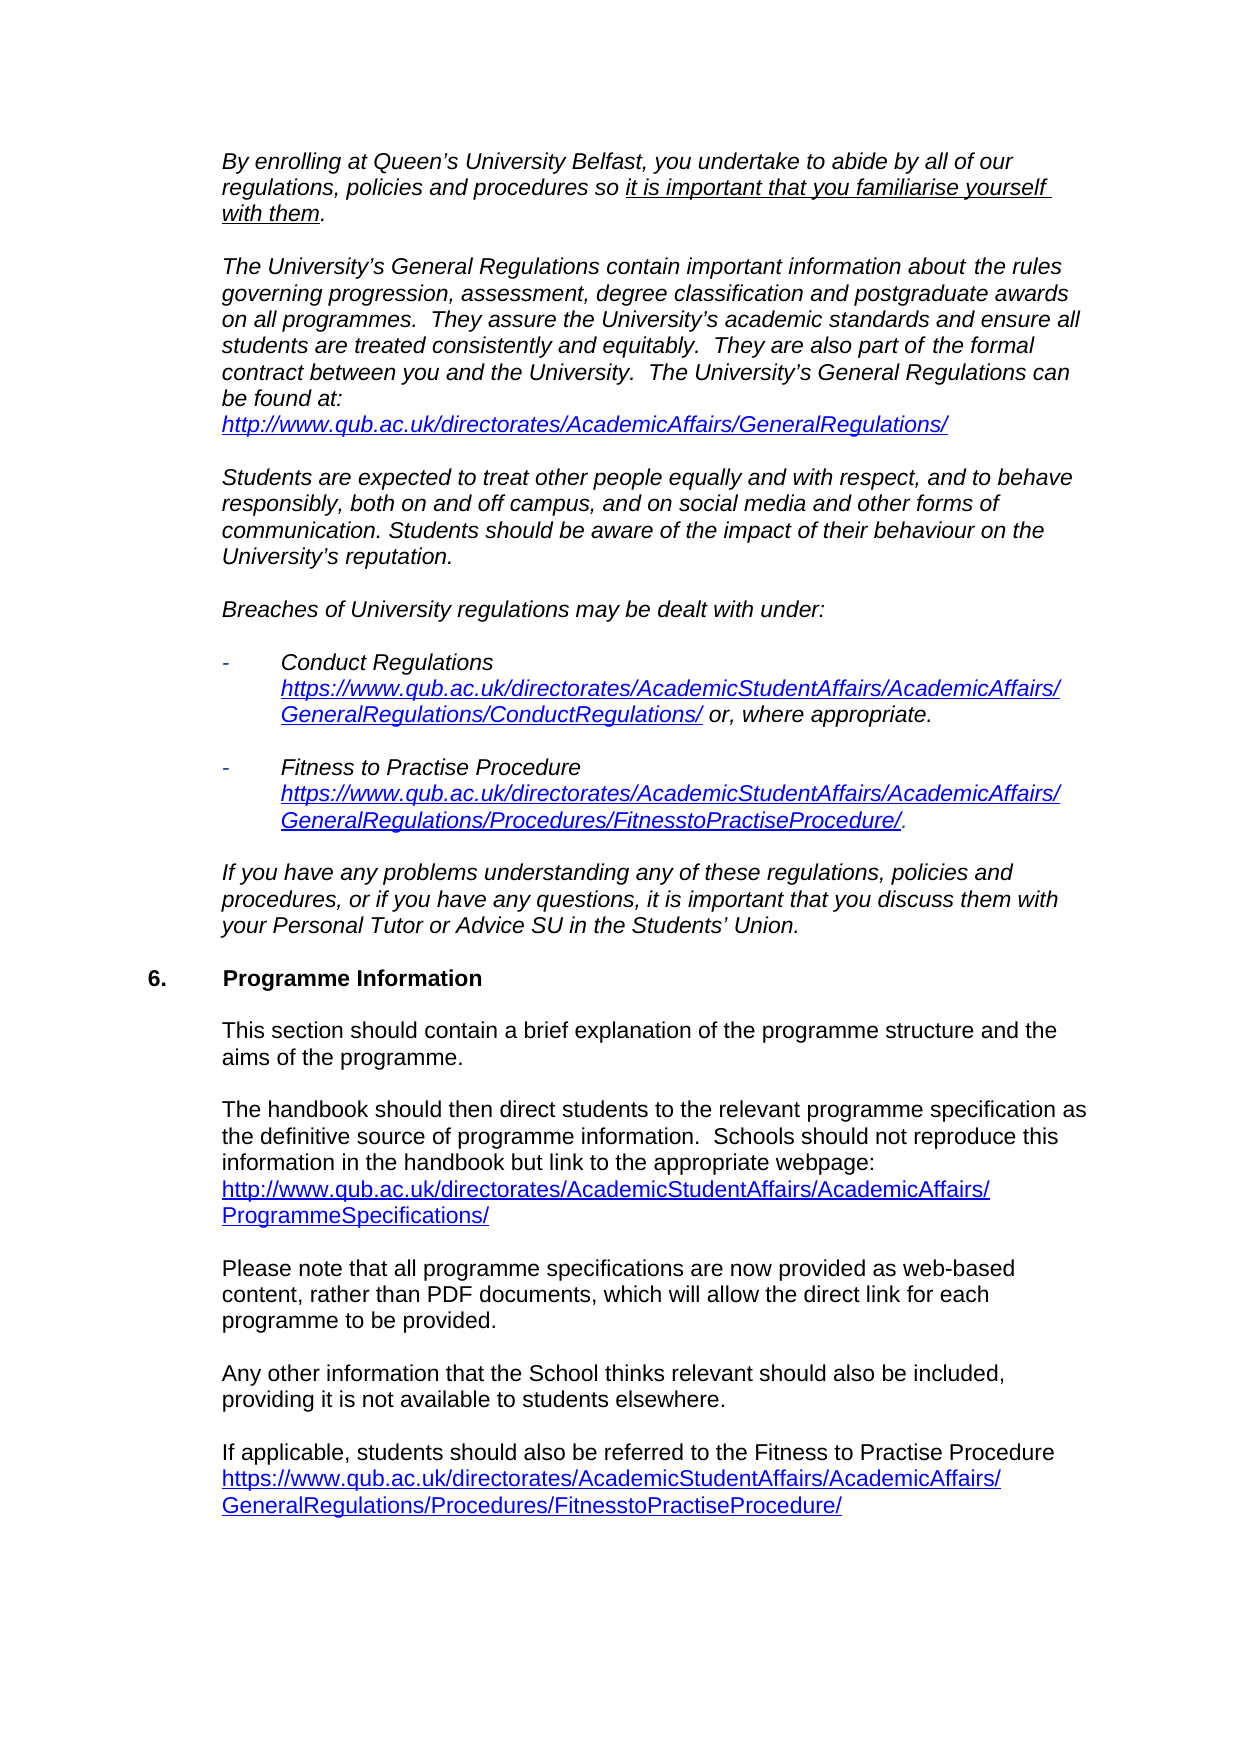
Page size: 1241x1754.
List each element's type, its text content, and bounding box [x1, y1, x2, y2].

text http://www.qub.ac.uk/directorates/AcademicStudentAffairs/AcademicAffairs/ProgrammeSpecifications/ [222, 1176, 1092, 1228]
text If applicable, students should also be referred to the Fitness to Practise Procedure https://www.qub.ac.uk/directorates/AcademicStudentAffairs/AcademicAffairs/GeneralRegulations/Procedures/FitnesstoPractiseProcedure/ [222, 1439, 1092, 1518]
text Please note that all programme specifications are now provided as web-based content, rather than PDF documents, which will allow the direct link for each programme to be provided. [222, 1254, 1092, 1334]
text The University’s General Regulations contain important information about the rules governing progression, assessment, degree classification and postgraduate awards on all programmes. They assure the University’s academic standards and ensure all students are treated consistently and equitably. They are also part of the formal contract between you and the University. The University’s General Regulations can be found at: [222, 253, 1092, 411]
list Fitness to Practise Procedure https://www.qub.ac.uk/directorates/AcademicStudentAffairs/AcademicAffairs/GeneralRegulations/Procedures/FitnesstoPractiseProcedure/. [222, 754, 1092, 833]
text Breaches of University regulations may be dealt with under: [222, 596, 1092, 622]
text The handbook should then direct students to the relevant programme specification as the definitive source of programme information. Schools should not reproduce this information in the handbook but link to the appropriate webpage: [222, 1096, 1092, 1176]
text By enrolling at Queen’s University Belfast, you undertake to abide by all of our regulations, policies and procedures so it is important that you familiarise yourself with them. [222, 148, 1092, 227]
text Students are expected to treat other people equally and with respect, and to behave responsibly, both on and off campus, and on social media and other forms of communication. Students should be aware of the impact of their behaviour on the University’s reputation. [222, 464, 1092, 569]
text http://www.qub.ac.uk/directorates/AcademicAffairs/GeneralRegulations/ [222, 411, 1092, 438]
text If you have any problems understanding any of these regulations, policies and procedures, or if you have any questions, it is important that you discuss them with your Personal Tutor or Advice SU in the Students’ Union. [222, 859, 1092, 938]
text Any other information that the School thinks relevant should also be included, providing it is not available to students elsewhere. [222, 1360, 1092, 1413]
text This section should contain a brief explanation of the programme structure and the aims of the programme. [222, 1017, 1092, 1070]
list Programme Information [148, 965, 1092, 991]
list Conduct Regulations https://www.qub.ac.uk/directorates/AcademicStudentAffairs/AcademicAffairs/GeneralRegulations/ConductRegulations/ or, where appropriate. [222, 648, 1092, 727]
